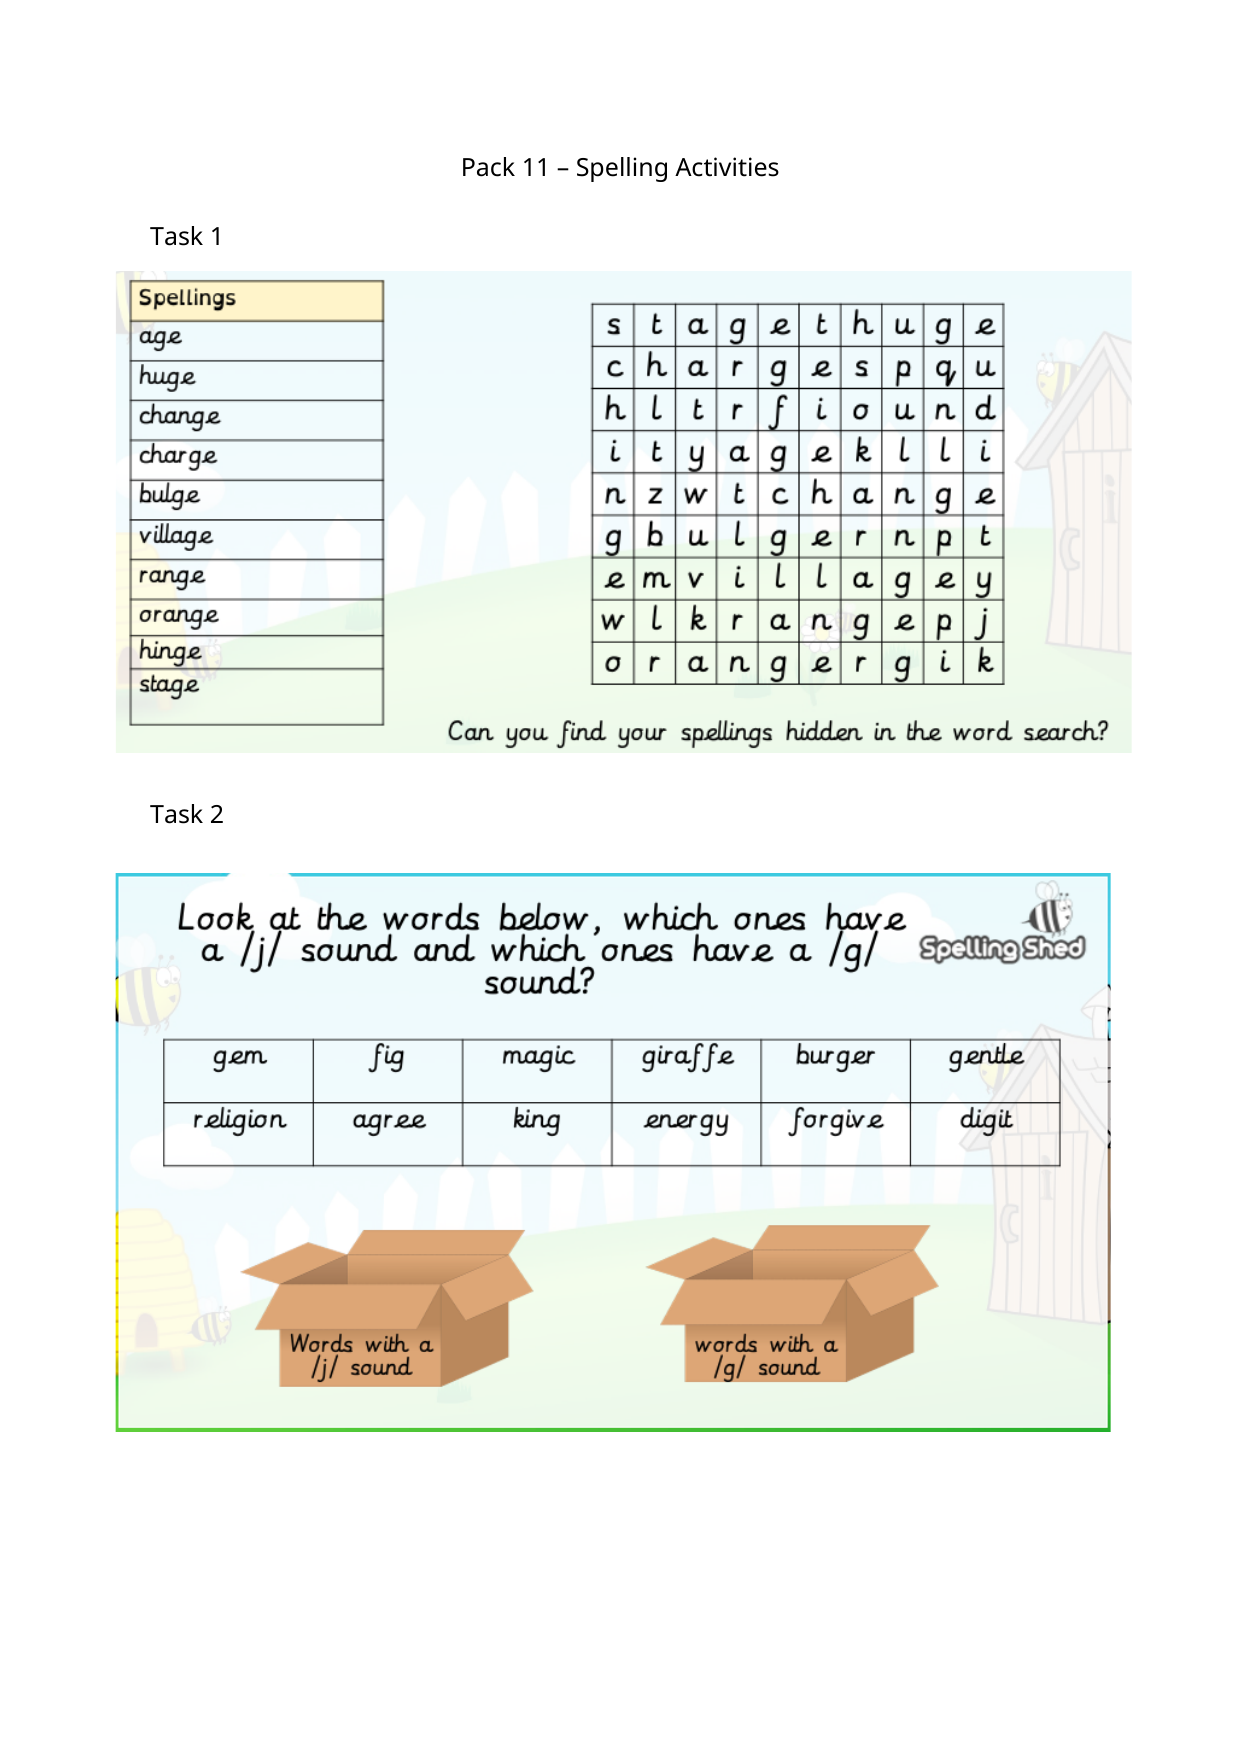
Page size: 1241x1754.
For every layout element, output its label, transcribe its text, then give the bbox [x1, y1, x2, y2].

picture [115, 873, 1111, 1432]
picture [115, 271, 1133, 753]
text Task 1 Task 2 [150, 218, 1090, 271]
text Task 1 Task 2 [150, 753, 1090, 831]
text Pack 11 – Spelling Activities [150, 150, 1090, 184]
